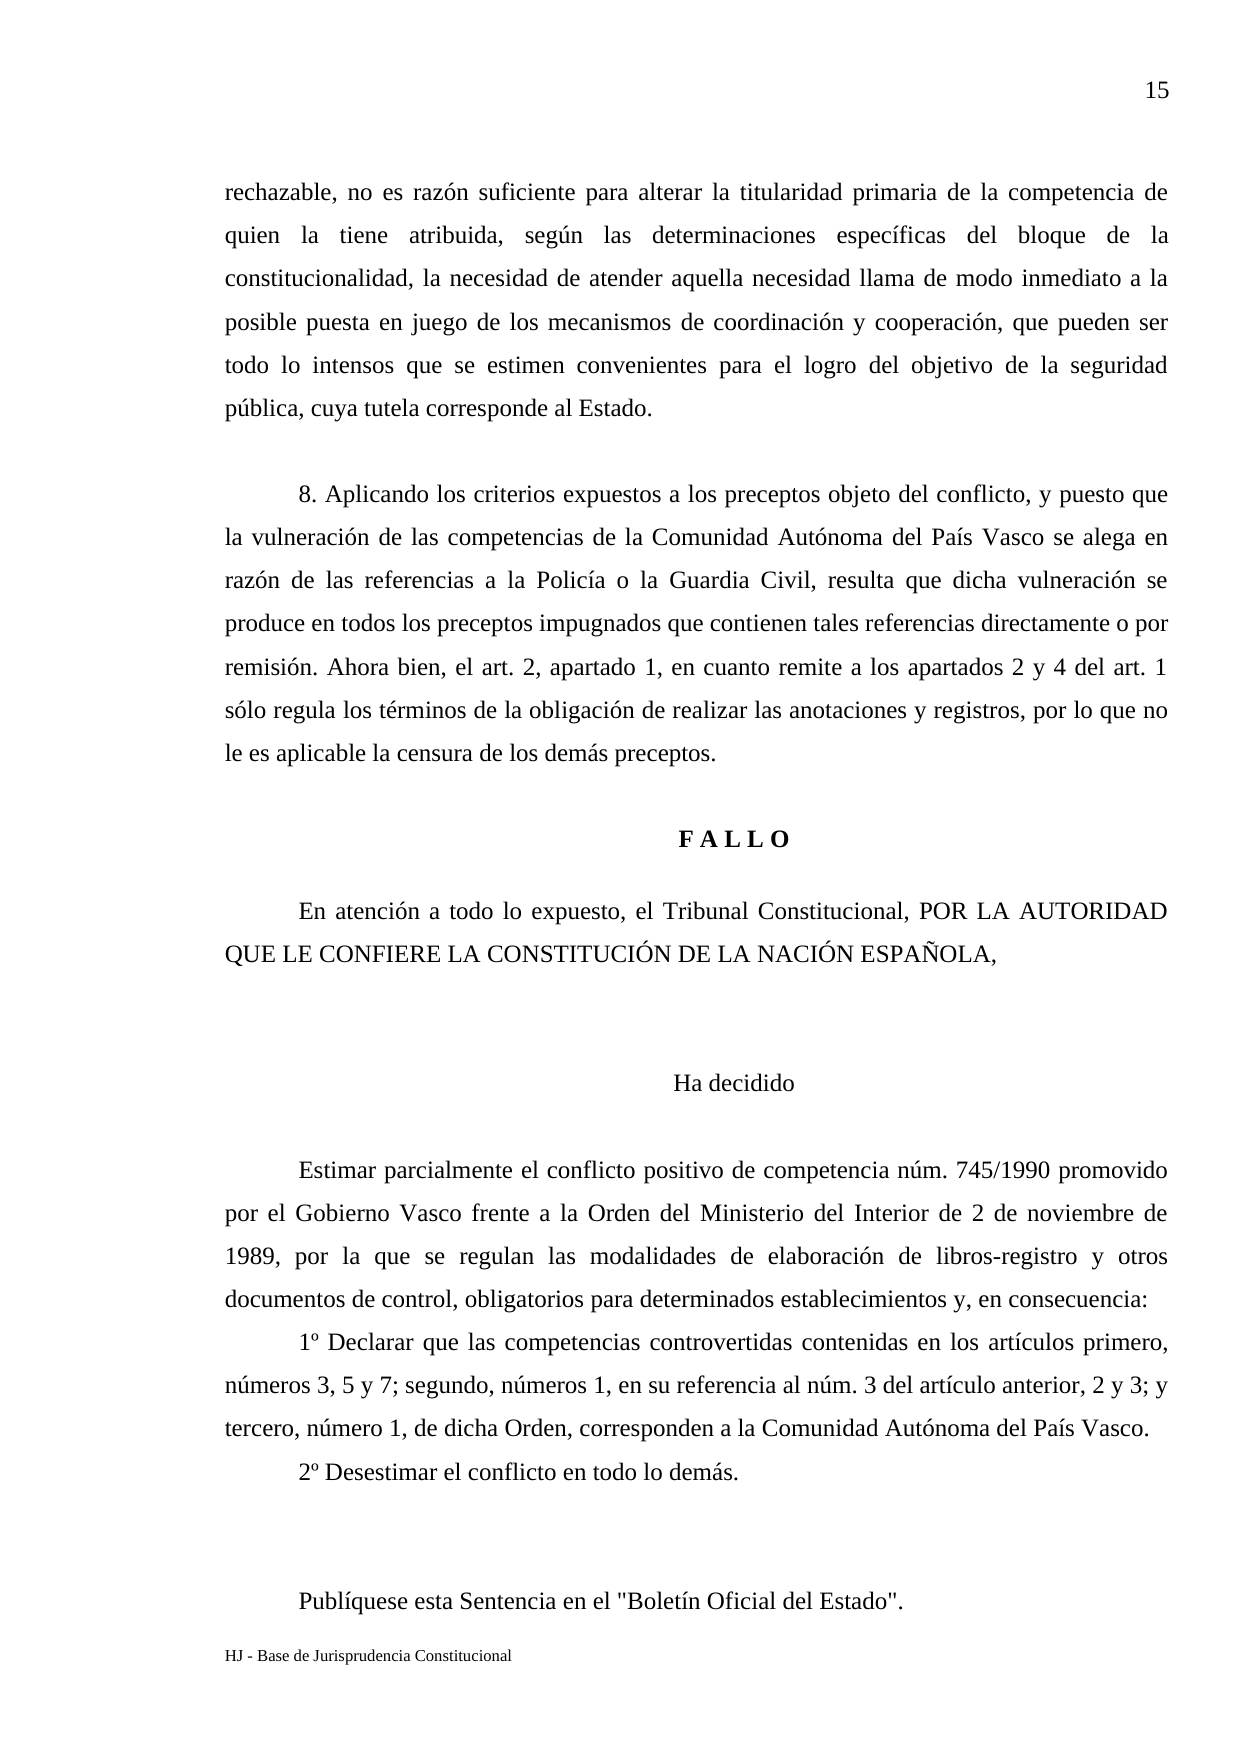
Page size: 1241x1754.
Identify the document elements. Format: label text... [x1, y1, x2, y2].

text 1º Declarar que las competencias controvertidas contenidas en los artículos primero, números 3, 5 y 7; segundo, números 1, en su referencia al núm. 3 del artículo anterior, 2 y 3; y tercero, número 1, de dicha Orden, corresponden a la Comunidad Autónoma del País Vasco. [224, 1327, 1169, 1442]
text 8. Aplicando los criterios expuestos a los preceptos objeto del conflicto, y puesto que la vulneración de las competencias de la Comunidad Autónoma del País Vasco se alega en razón de las referencias a la Policía o la Guardia Civil, resulta que dicha vulneración se produce en todos los preceptos impugnados que contienen tales referencias directamente o por remisión. Ahora bien, el art. 2, apartado 1, en cuanto remite a los apartados 2 y 4 del art. 1 sólo regula los términos de la obligación de realizar las anotaciones y registros, por lo que no le es aplicable la censura de los demás preceptos. [224, 479, 1169, 767]
text Publíquese esta Sentencia en el "Boletín Oficial del Estado". [224, 1586, 1169, 1615]
text Ha decidido [224, 1068, 1169, 1097]
subtitle F A L L O [224, 824, 1169, 853]
text Estimar parcialmente el conflicto positivo de competencia núm. 745/1990 promovido por el Gobierno Vasco frente a la Orden del Ministerio del Interior de 2 de noviembre de 1989, por la que se regulan las modalidades de elaboración de libros-registro y otros documentos de control, obligatorios para determinados establecimientos y, en consecuencia: [224, 1155, 1169, 1313]
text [224, 177, 1169, 422]
text 2º Desestimar el conflicto en todo lo demás. [224, 1457, 1169, 1485]
text En atención a todo lo expuesto, el Tribunal Constitucional, POR LA AUTORIDAD QUE LE CONFIERE LA CONSTITUCIÓN DE LA NACIÓN ESPAÑOLA, [224, 896, 1169, 968]
